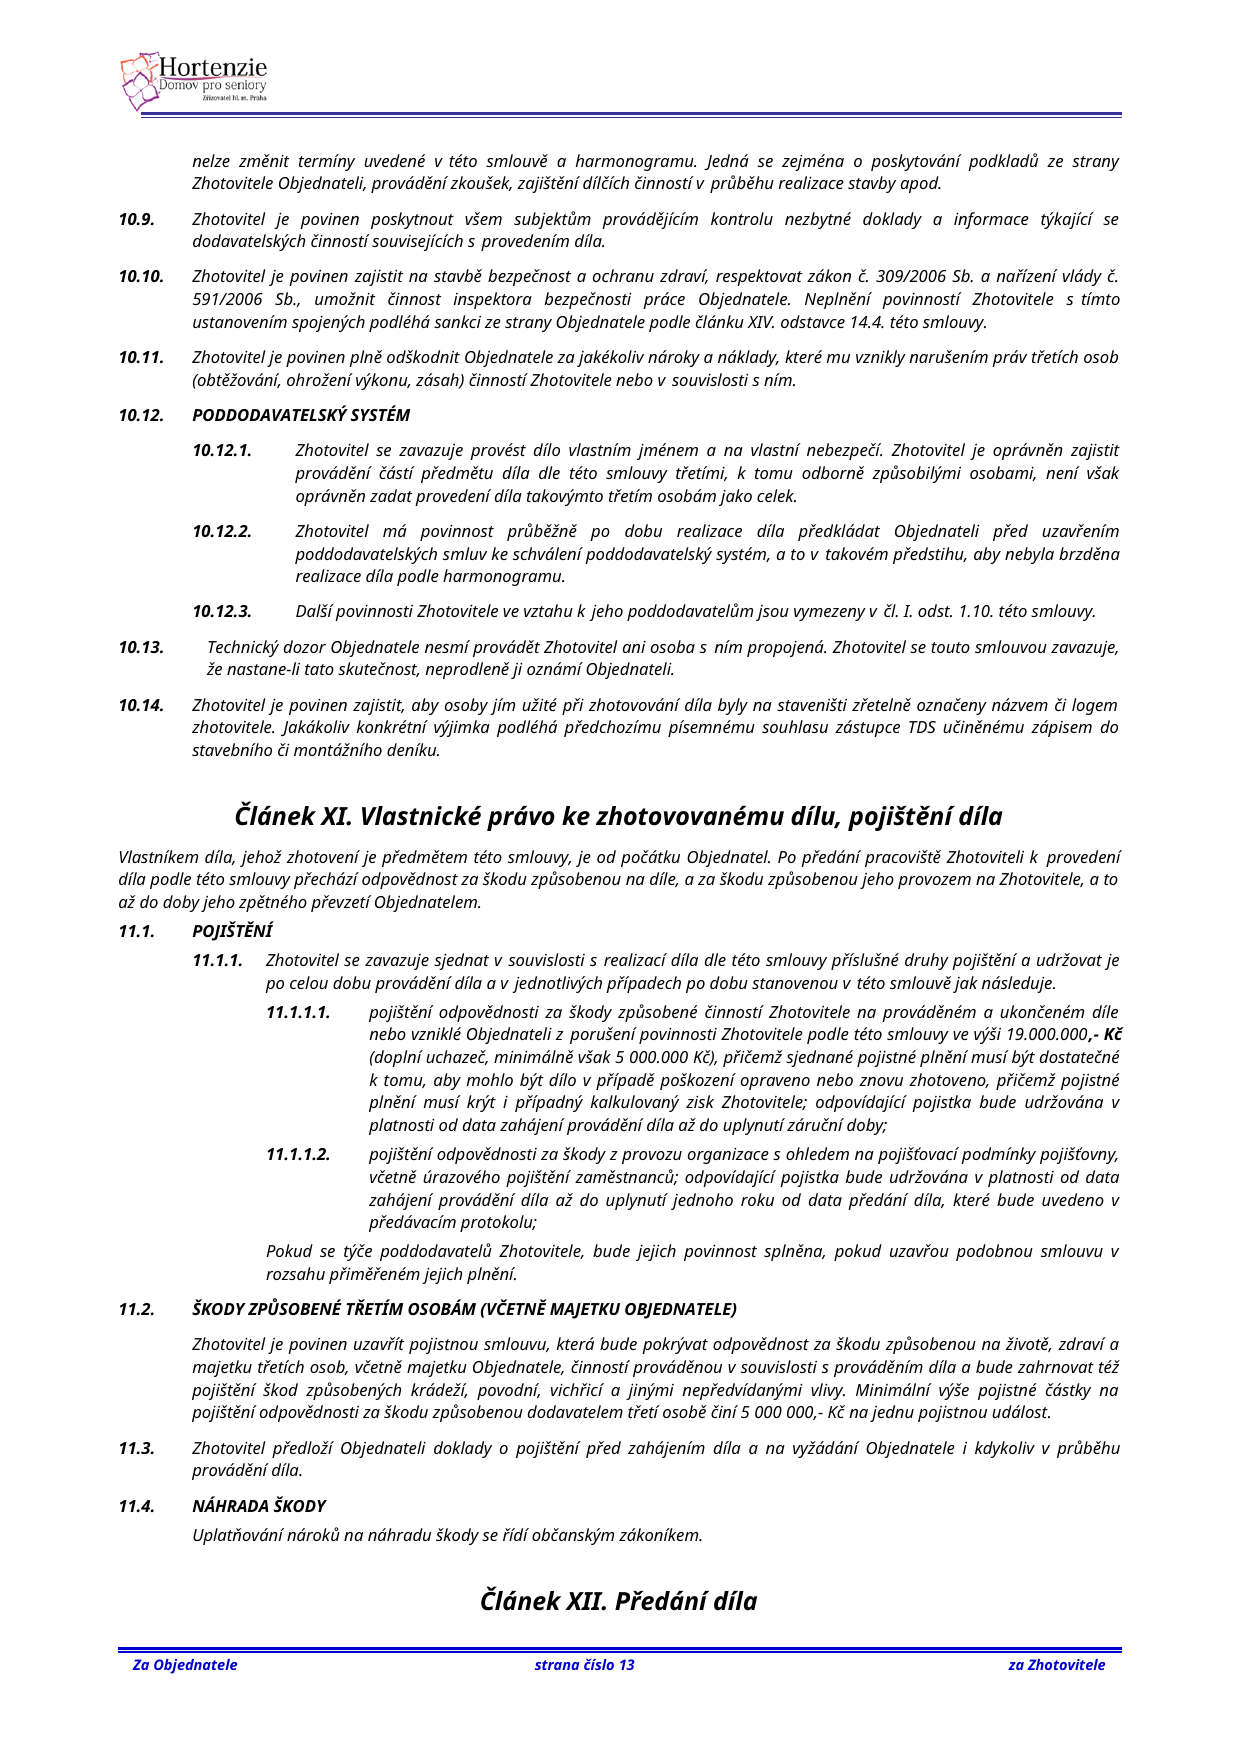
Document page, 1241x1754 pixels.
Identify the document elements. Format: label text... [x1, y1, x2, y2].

text 11.1.1.2. pojištění odpovědnosti za škody z provozu organizace s ohledem na pojišťovací podmínky pojišťovny, včetně úrazového pojištění zaměstnanců; odpovídající pojistka bude udržována v platnosti od data zahájení provádění díla až do uplynutí jednoho roku od data předání díla, které bude uvedeno v předávacím protokolu; [266, 1143, 1122, 1234]
text 10.12. PODdodavatelský systém [118, 403, 1122, 426]
text 10.10. Zhotovitel je povinen zajistit na stavbě bezpečnost a ochranu zdraví, respektovat zákon č. 309/2006 Sb. a nařízení vlády č. 591/2006 Sb., umožnit činnost inspektora bezpečnosti práce Objednatele. Neplnění povinností Zhotovitele s tímto ustanovením spojených podléhá sankci ze strany Objednatele podle článku XIV. odstavce 14.4. této smlouvy. [118, 265, 1122, 333]
text 11.4. NÁHRADA ŠKODY [118, 1494, 1122, 1517]
text 11.1.1.1. pojištění odpovědnosti za škody způsobené činností Zhotovitele na prováděném a ukončeném díle nebo vzniklé Objednateli z porušení povinnosti Zhotovitele podle této smlouvy ve výši 19.000.000,- Kč (doplní uchazeč, minimálně však 5 000.000 Kč), přičemž sjednané pojistné plnění musí být dostatečné k tomu, aby mohlo být dílo v případě poškození opraveno nebo znovu zhotoveno, přičemž pojistné plnění musí krýt i případný kalkulovaný zisk Zhotovitele; odpovídající pojistka bude udržována v platnosti od data zahájení provádění díla až do uplynutí záruční doby; [266, 1000, 1122, 1137]
text 10.11. Zhotovitel je povinen plně odškodnit Objednatele za jakékoliv nároky a náklady, které mu vznikly narušením práv třetích osob (obtěžování, ohrožení výkonu, zásah) činností Zhotovitele nebo v souvislosti s ním. [118, 346, 1122, 391]
text 10.14. Zhotovitel je povinen zajistit, aby osoby jím užité při zhotovování díla byly na staveništi zřetelně označeny názvem či logem zhotovitele. Jakákoliv konkrétní výjimka podléhá předchozímu písemnému souhlasu zástupce TDS učiněnému zápisem do stavebního či montážního deníku. [118, 693, 1122, 761]
text 10.12.3. Další povinnosti Zhotovitele ve vztahu k jeho poddodavatelům jsou vymezeny v čl. I. odst. 1.10. této smlouvy. [192, 600, 1122, 623]
text Zhotovitel je povinen uzavřít pojistnou smlouvu, která bude pokrývat odpovědnost za škodu způsobenou na životě, zdraví a majetku třetích osob, včetně majetku Objednatele, činností prováděnou v souvislosti s prováděním díla a bude zahrnovat též pojištění škod způsobených krádeží, povodní, vichřicí a jinými nepředvídanými vlivy. Minimální výše pojistné částky na pojištění odpovědnosti za škodu způsobenou dodavatelem třetí osobě činí 5 000 000,- Kč na jednu pojistnou událost. [192, 1333, 1122, 1424]
text 10.9. Zhotovitel je povinen poskytnout všem subjektům provádějícím kontrolu nezbytné doklady a informace týkající se dodavatelských činností souvisejících s provedením díla. [118, 207, 1122, 252]
text 11.1.1. Zhotovitel se zavazuje sjednat v souvislosti s realizací díla dle této smlouvy příslušné druhy pojištění a udržovat je po celou dobu provádění díla a v jednotlivých případech po dobu stanovenou v této smlouvě jak následuje. [192, 949, 1122, 994]
text Článek XII. Předání díla [118, 1583, 1122, 1617]
text Pokud se týče poddodavatelů Zhotovitele, bude jejich povinnost splněna, pokud uzavřou podobnou smlouvu v rozsahu přiměřeném jejich plnění. [266, 1240, 1122, 1285]
picture [118, 50, 267, 112]
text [118, 149, 1122, 194]
text 10.12.1. Zhotovitel se zavazuje provést dílo vlastním jménem a na vlastní nebezpečí. Zhotovitel je oprávněn zajistit provádění částí předmětu díla dle této smlouvy třetími, k tomu odborně způsobilými osobami, není však oprávněn zadat provedení díla takovýmto třetím osobám jako celek. [192, 439, 1122, 507]
text 11.3. Zhotovitel předloží Objednateli doklady o pojištění před zahájením díla a na vyžádání Objednatele i kdykoliv v průběhu provádění díla. [118, 1436, 1122, 1482]
subtitle 11.1. POJIŠTĚNÍ [118, 920, 1122, 942]
text Uplatňování nároků na náhradu škody se řídí občanským zákoníkem. [192, 1523, 1122, 1546]
subtitle 10.13. Technický dozor Objednatele nesmí provádět Zhotovitel ani osoba s ním propojená. Zhotovitel se touto smlouvou zavazuje, že nastane-li tato skutečnost, neprodleně ji oznámí Objednateli. [118, 635, 1122, 681]
text Vlastníkem díla, jehož zhotovení je předmětem této smlouvy, je od počátku Objednatel. Po předání pracoviště Zhotoviteli k provedení díla podle této smlouvy přechází odpovědnost za škodu způsobenou na díle, a za škodu způsobenou jeho provozem na Zhotovitele, a to až do doby jeho zpětného převzetí Objednatelem. [118, 845, 1122, 913]
subtitle 11.2. ŠKODY ZPŮSOBENÉ TŘETÍM OSOBÁM (VČETNĚ MAJETKU OBJEDNATELE) [118, 1298, 1122, 1321]
text Článek XI. Vlastnické právo ke zhotovovanému dílu, pojištění díla [118, 799, 1122, 833]
text 10.12.2. Zhotovitel má povinnost průběžně po dobu realizace díla předkládat Objednateli před uzavřením poddodavatelských smluv ke schválení poddodavatelský systém, a to v takovém předstihu, aby nebyla brzděna realizace díla podle harmonogramu. [192, 519, 1122, 587]
